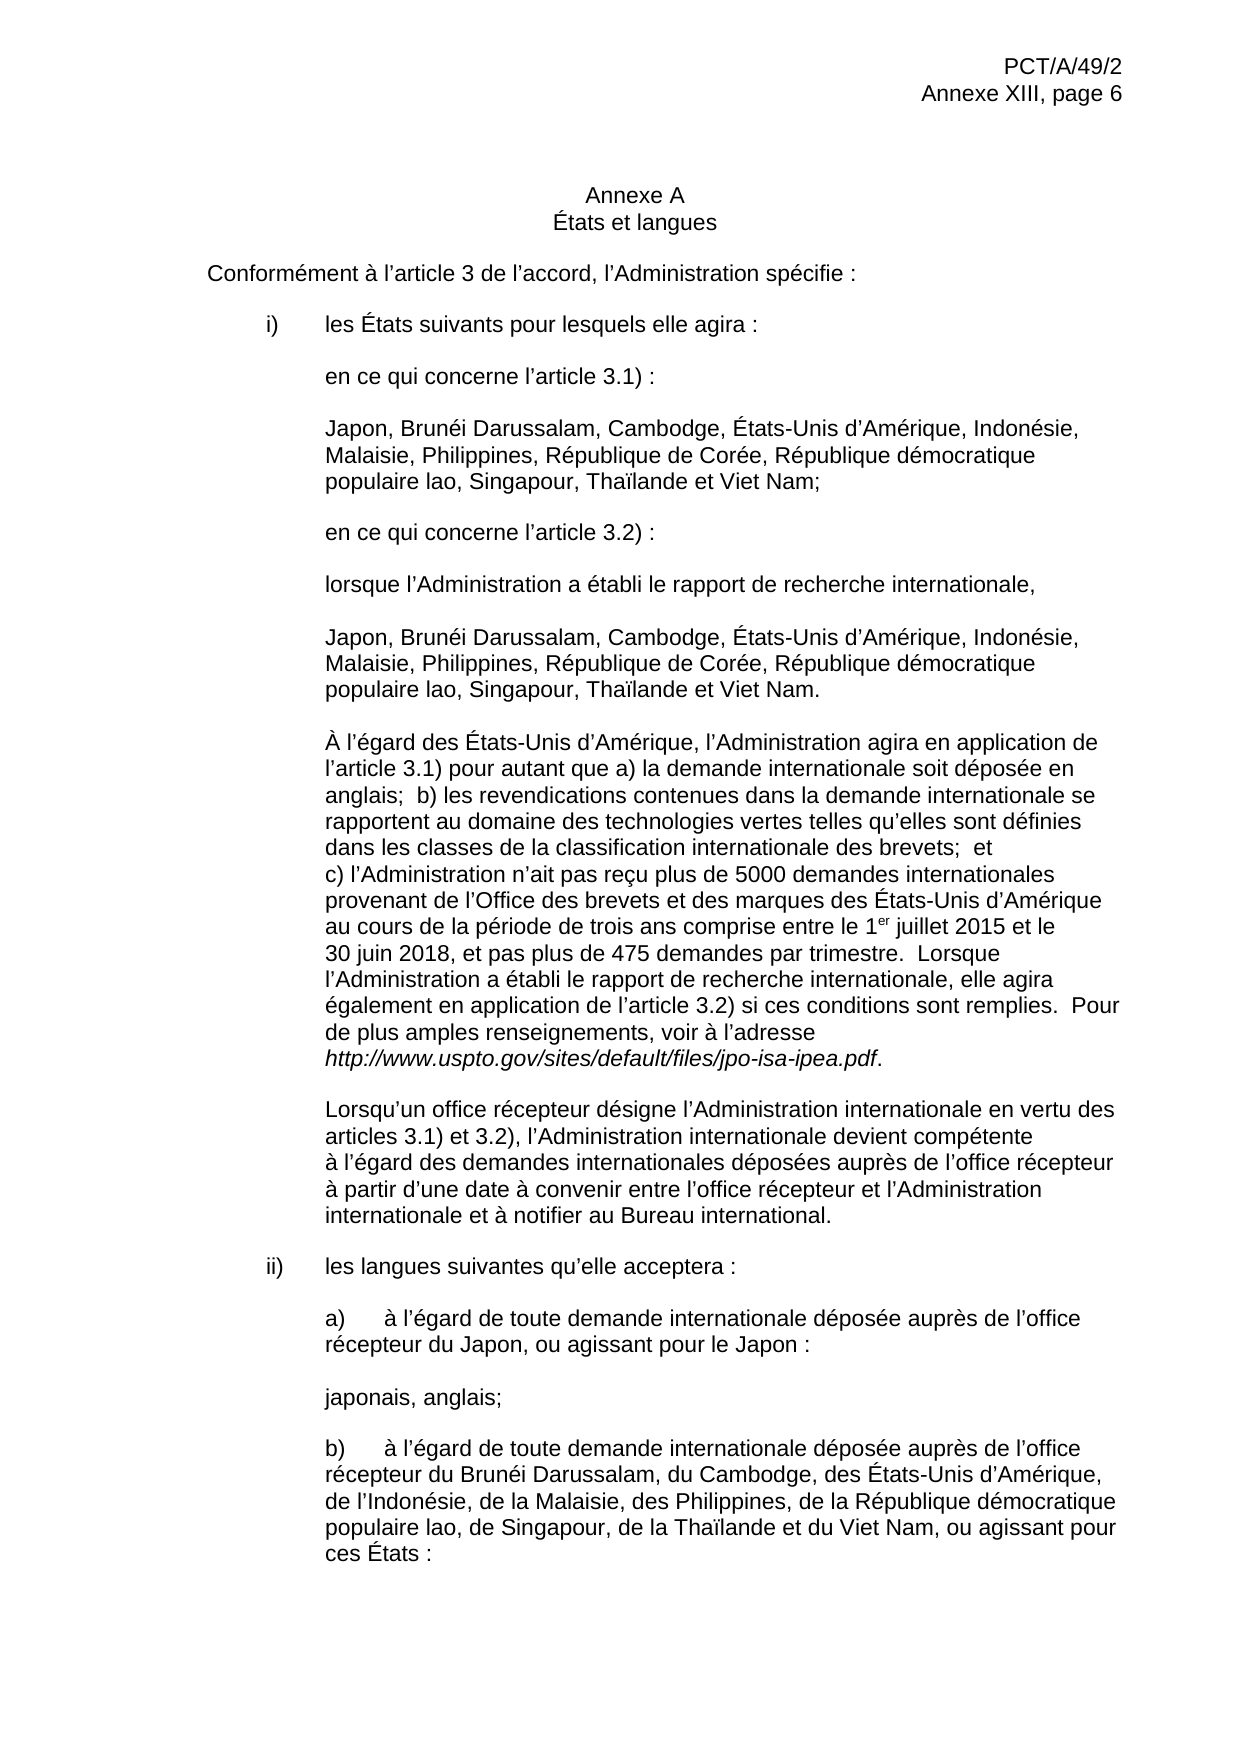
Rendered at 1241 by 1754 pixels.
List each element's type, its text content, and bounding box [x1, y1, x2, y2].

text ii) les langues suivantes qu’elle acceptera : [207, 1253, 1122, 1279]
subtitle Annexe A États et langues [148, 182, 1122, 235]
text Lorsqu’un office récepteur désigne l’Administration internationale en vertu des articles 3.1) et 3.2), l’Administration internationale devient compétente à l’égard des demandes internationales déposées auprès de l’office récepteur à partir d’une date à convenir entre l’office récepteur et l’Administration internationale et à notifier au Bureau international. [325, 1096, 1122, 1228]
text a) à l’égard de toute demande internationale déposée auprès de l’office récepteur du Japon, ou agissant pour le Japon : japonais, anglais; [325, 1304, 1122, 1410]
text i) les États suivants pour lesquels elle agira : [207, 311, 1122, 338]
text en ce qui concerne l’article 3.2) : [325, 519, 1122, 546]
text Conformément à l’article 3 de l’accord, l’Administration spécifie : [207, 260, 1122, 286]
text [325, 1435, 1122, 1567]
text en ce qui concerne l’article 3.1) : Japon, Brunéi Darussalam, Cambodge, États-Unis d’Amérique, Indonésie, Malaisie, Philippines, République de Corée, République démocratique populaire lao, Singapour, Thaïlande et Viet Nam; [325, 363, 1122, 494]
text lorsque l’Administration a établi le rapport de recherche internationale, Japon, Brunéi Darussalam, Cambodge, États-Unis d’Amérique, Indonésie, Malaisie, Philippines, République de Corée, République démocratique populaire lao, Singapour, Thaïlande et Viet Nam. À l’égard des États-Unis d’Amérique, l’Administration agira en application de l’article 3.1) pour autant que a) la demande internationale soit déposée en anglais; b) les revendications contenues dans la demande internationale se rapportent au domaine des technologies vertes telles qu’elles sont définies dans les classes de la classification internationale des brevets; et c) l’Administration n’ait pas reçu plus de 5000 demandes internationales provenant de l’Office des brevets et des marques des États-Unis d’Amérique au cours de la période de trois ans comprise entre le 1er juillet 2015 et le 30 juin 2018, et pas plus de 475 demandes par trimestre. Lorsque l’Administration a établi le rapport de recherche internationale, elle agira également en application de l’article 3.2) si ces conditions sont remplies. Pour de plus amples renseignements, voir à l’adresse http://www.uspto.gov/sites/default/files/jpo-isa-ipea.pdf. [325, 571, 1122, 1071]
